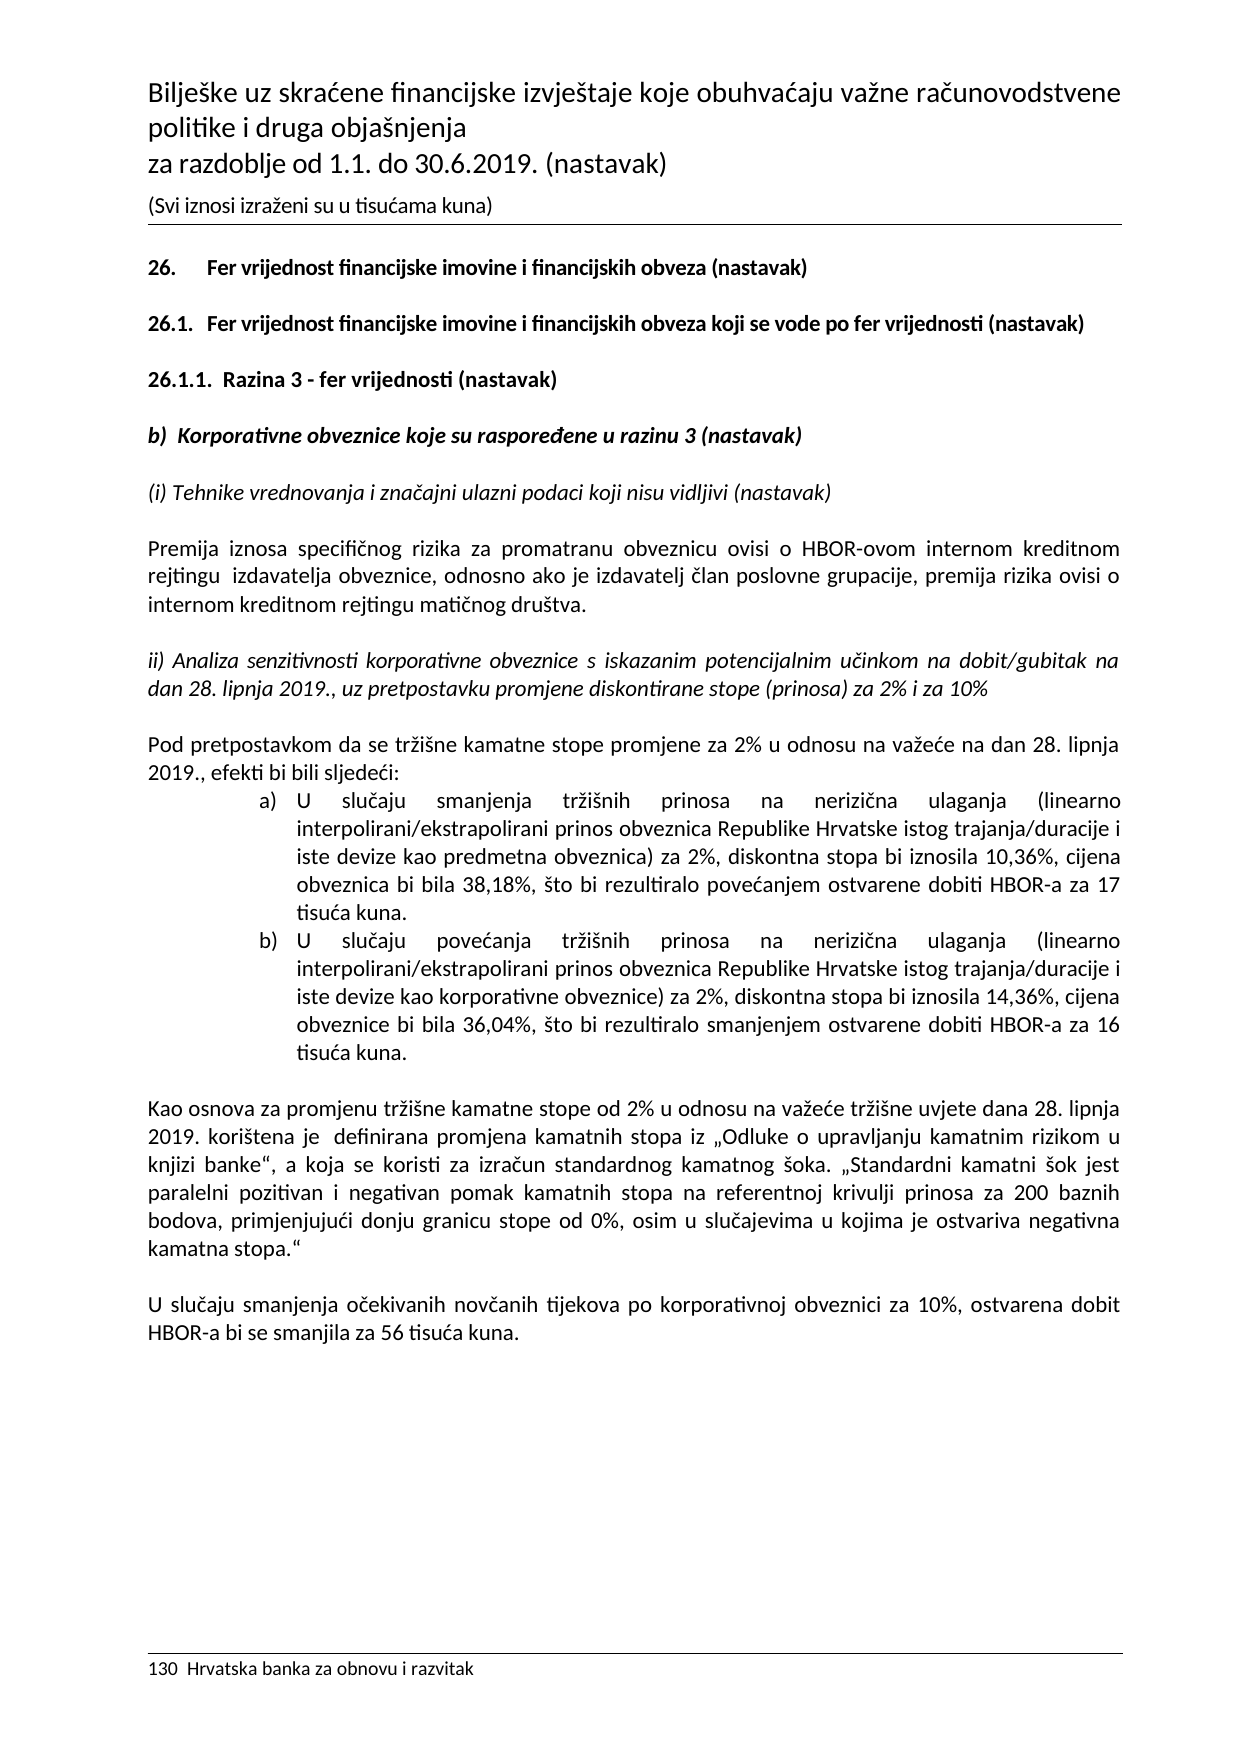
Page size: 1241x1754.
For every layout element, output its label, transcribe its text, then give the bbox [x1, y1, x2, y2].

text 26. Fer vrijednost financijske imovine i financijskih obveza (nastavak) [148, 253, 1122, 281]
text 26.1. Fer vrijednost financijske imovine i financijskih obveza koji se vode po fer vrijednosti (nastavak) [148, 309, 1122, 337]
list U slučaju povećanja tržišnih prinosa na nerizična ulaganja (linearno interpolirani/ekstrapolirani prinos obveznica Republike Hrvatske istog trajanja/duracije i iste devize kao korporativne obveznice) za 2%, diskontna stopa bi iznosila 14,36%, cijena obveznice bi bila 36,04%, što bi rezultiralo smanjenjem ostvarene dobiti HBOR-a za 16 tisuća kuna. [259, 926, 1122, 1066]
text Pod pretpostavkom da se tržišne kamatne stope promjene za 2% u odnosu na važeće na dan 28. lipnja 2019., efekti bi bili sljedeći: [148, 730, 1122, 786]
text Premija iznosa specifičnog rizika za promatranu obveznicu ovisi o HBOR-ovom internom kreditnom rejtingu izdavatelja obveznice, odnosno ako je izdavatelj član poslovne grupacije, premija rizika ovisi o internom kreditnom rejtingu matičnog društva. [148, 534, 1122, 618]
text b) Korporativne obveznice koje su raspoređene u razinu 3 (nastavak) [148, 422, 1122, 449]
text ii) Analiza senzitivnosti korporativne obveznice s iskazanim potencijalnim učinkom na dobit/gubitak na dan 28. lipnja 2019., uz pretpostavku promjene diskontirane stope (prinosa) za 2% i za 10% [148, 646, 1122, 702]
text 26.1.1. Razina 3 - fer vrijednosti (nastavak) [148, 366, 1122, 393]
text Kao osnova za promjenu tržišne kamatne stope od 2% u odnosu na važeće tržišne uvjete dana 28. lipnja 2019. korištena je definirana promjena kamatnih stopa iz „Odluke o upravljanju kamatnim rizikom u knjizi banke“, a koja se koristi za izračun standardnog kamatnog šoka. „Standardni kamatni šok jest paralelni pozitivan i negativan pomak kamatnih stopa na referentnoj krivulji prinosa za 200 baznih bodova, primjenjujući donju granicu stope od 0%, osim u slučajevima u kojima je ostvariva negativna kamatna stopa.“ [148, 1094, 1122, 1262]
list U slučaju smanjenja tržišnih prinosa na nerizična ulaganja (linearno interpolirani/ekstrapolirani prinos obveznica Republike Hrvatske istog trajanja/duracije i iste devize kao predmetna obveznica) za 2%, diskontna stopa bi iznosila 10,36%, cijena obveznica bi bila 38,18%, što bi rezultiralo povećanjem ostvarene dobiti HBOR-a za 17 tisuća kuna. [259, 786, 1122, 926]
text U slučaju smanjenja očekivanih novčanih tijekova po korporativnoj obveznici za 10%, ostvarena dobit HBOR-a bi se smanjila za 56 tisuća kuna. [148, 1290, 1122, 1346]
text (i) Tehnike vrednovanja i značajni ulazni podaci koji nisu vidljivi (nastavak) [148, 478, 1122, 506]
